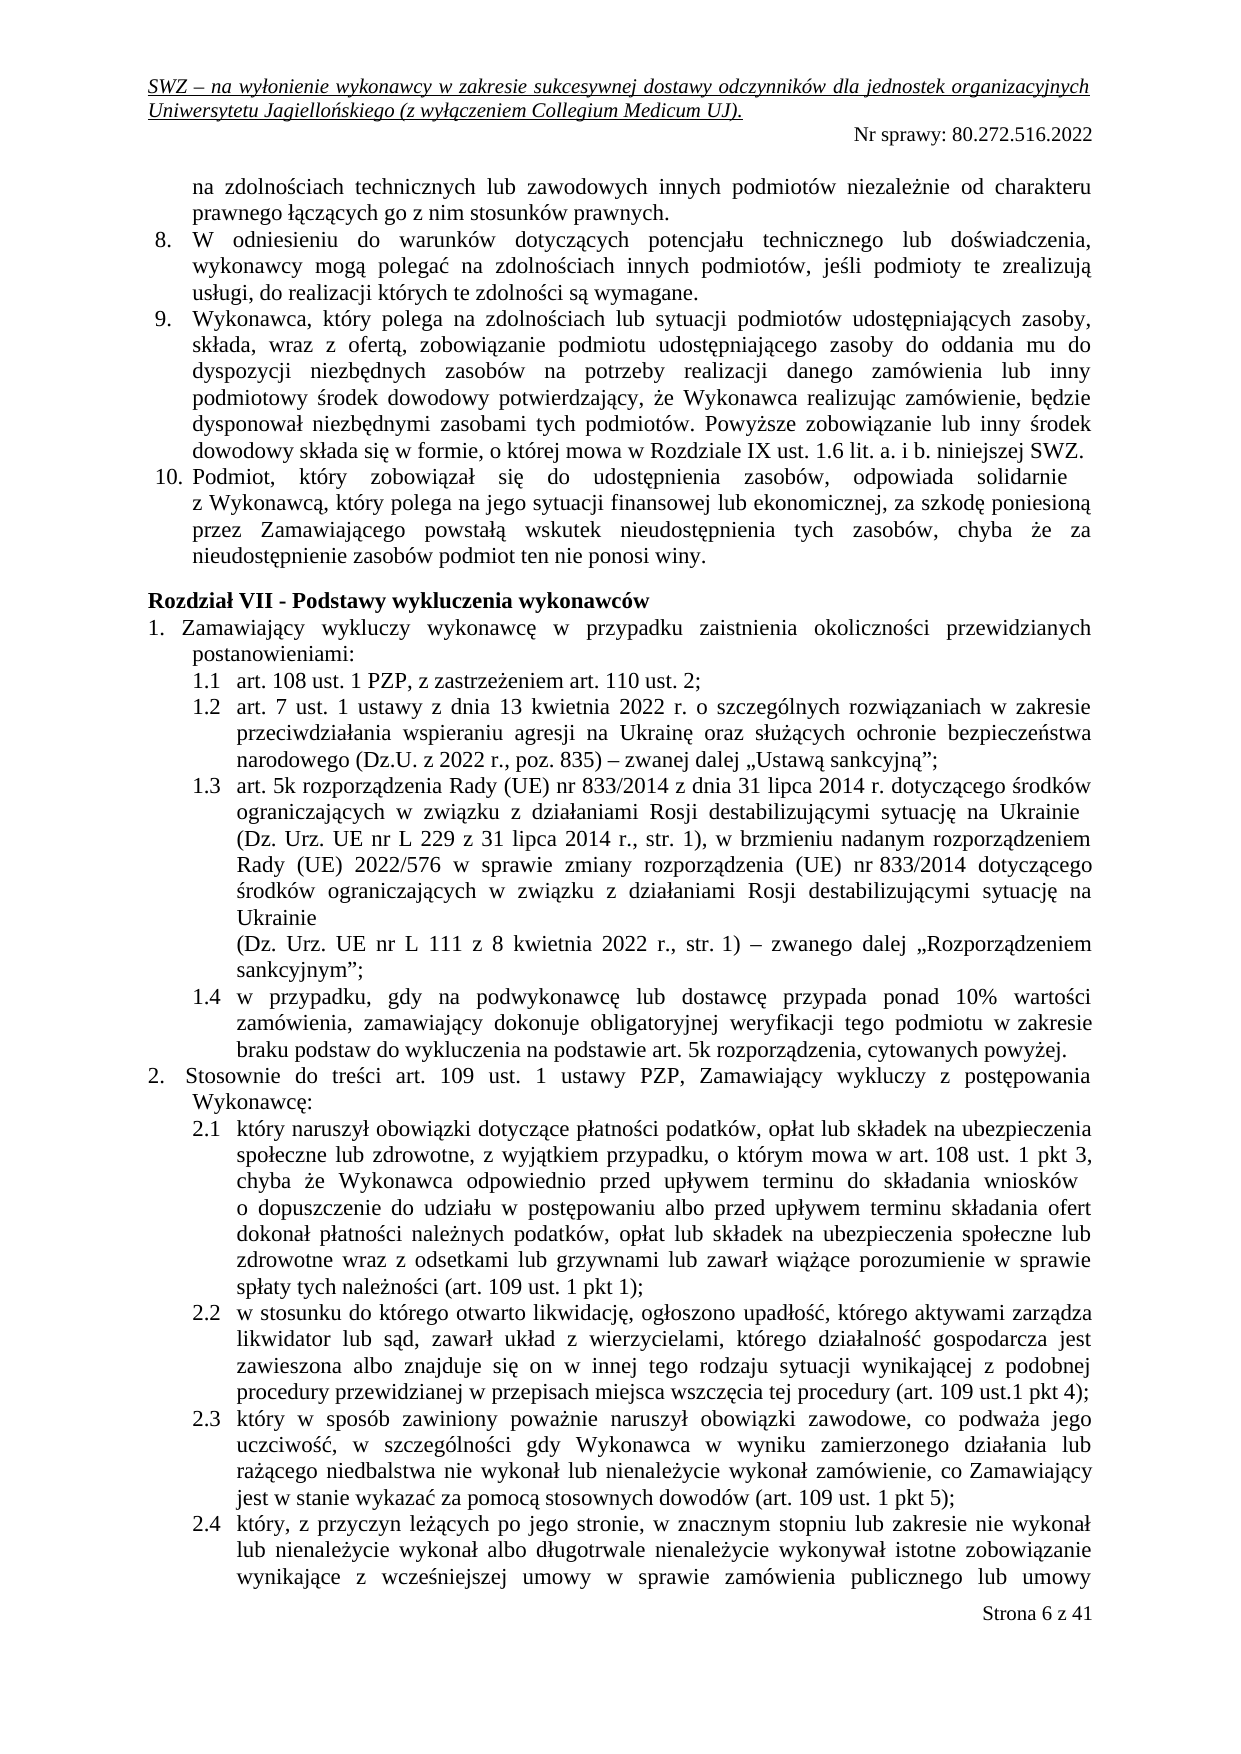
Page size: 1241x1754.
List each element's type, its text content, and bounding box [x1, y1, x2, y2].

list który w sposób zawiniony poważnie naruszył obowiązki zawodowe, co podważa jego uczciwość, w szczególności gdy Wykonawca w wyniku zamierzonego działania lub rażącego niedbalstwa nie wykonał lub nienależycie wykonał zamówienie, co Zamawiający jest w stanie wykazać za pomocą stosownych dowodów (art. 109 ust. 1 pkt 5); [192, 1404, 1092, 1510]
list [154, 173, 1092, 226]
list w stosunku do którego otwarto likwidację, ogłoszono upadłość, którego aktywami zarządza likwidator lub sąd, zawarł układ z wierzycielami, którego działalność gospodarcza jest zawieszona albo znajduje się on w innej tego rodzaju sytuacji wynikającej z podobnej procedury przewidzianej w przepisach miejsca wszczęcia tej procedury (art. 109 ust.1 pkt 4); [192, 1299, 1092, 1404]
text 1. Zamawiający wykluczy wykonawcę w przypadku zaistnienia okoliczności przewidzianych postanowieniami: [148, 614, 1092, 667]
text Rozdział VII - Podstawy wykluczenia wykonawców [148, 588, 1092, 614]
list w przypadku, gdy na podwykonawcę lub dostawcę przypada ponad 10% wartości zamówienia, zamawiający dokonuje obligatoryjnej weryfikacji tego podmiotu w zakresie braku podstaw do wykluczenia na podstawie art. 5k rozporządzenia, cytowanych powyżej. [192, 983, 1092, 1062]
list Stosownie do treści art. 109 ust. 1 ustawy PZP, Zamawiający wykluczy z postępowania Wykonawcę: [148, 1062, 1092, 1115]
list który naruszył obowiązki dotyczące płatności podatków, opłat lub składek na ubezpieczenia społeczne lub zdrowotne, z wyjątkiem przypadku, o którym mowa w art. 108 ust. 1 pkt 3, chyba że Wykonawca odpowiednio przed upływem terminu do składania wniosków o dopuszczenie do udziału w postępowaniu albo przed upływem terminu składania ofert dokonał płatności należnych podatków, opłat lub składek na ubezpieczenia społeczne lub zdrowotne wraz z odsetkami lub grzywnami lub zawarł wiążące porozumienie w sprawie spłaty tych należności (art. 109 ust. 1 pkt 1); [192, 1115, 1092, 1299]
list Wykonawca, który polega na zdolnościach lub sytuacji podmiotów udostępniających zasoby, składa, wraz z ofertą, zobowiązanie podmiotu udostępniającego zasoby do oddania mu do dyspozycji niezbędnych zasobów na potrzeby realizacji danego zamówienia lub inny podmiotowy środek dowodowy potwierdzający, że Wykonawca realizując zamówienie, będzie dysponował niezbędnymi zasobami tych podmiotów. Powyższe zobowiązanie lub inny środek dowodowy składa się w formie, o której mowa w Rozdziale IX ust. 1.6 lit. a. i b. niniejszej SWZ. [154, 305, 1092, 463]
list art. 7 ust. 1 ustawy z dnia 13 kwietnia 2022 r. o szczególnych rozwiązaniach w zakresie przeciwdziałania wspieraniu agresji na Ukrainę oraz służących ochronie bezpieczeństwa narodowego (Dz.U. z 2022 r., poz. 835) – zwanej dalej „Ustawą sankcyjną”; [192, 693, 1092, 772]
list art. 108 ust. 1 PZP, z zastrzeżeniem art. 110 ust. 2; [192, 667, 1092, 693]
list art. 5k rozporządzenia Rady (UE) nr 833/2014 z dnia 31 lipca 2014 r. dotyczącego środków ograniczających w związku z działaniami Rosji destabilizującymi sytuację na Ukrainie (Dz. Urz. UE nr L 229 z 31 lipca 2014 r., str. 1), w brzmieniu nadanym rozporządzeniem Rady (UE) 2022/576 w sprawie zmiany rozporządzenia (UE) nr 833/2014 dotyczącego środków ograniczających w związku z działaniami Rosji destabilizującymi sytuację na Ukrainie (Dz. Urz. UE nr L 111 z 8 kwietnia 2022 r., str. 1) – zwanego dalej „Rozporządzeniem sankcyjnym”; [192, 772, 1092, 983]
list W odniesieniu do warunków dotyczących potencjału technicznego lub doświadczenia, wykonawcy mogą polegać na zdolnościach innych podmiotów, jeśli podmioty te zrealizują usługi, do realizacji których te zdolności są wymagane. [154, 226, 1092, 305]
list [192, 1510, 1092, 1589]
list Podmiot, który zobowiązał się do udostępnienia zasobów, odpowiada solidarnie z Wykonawcą, który polega na jego sytuacji finansowej lub ekonomicznej, za szkodę poniesioną przez Zamawiającego powstałą wskutek nieudostępnienia tych zasobów, chyba że za nieudostępnienie zasobów podmiot ten nie ponosi winy. [154, 463, 1092, 568]
